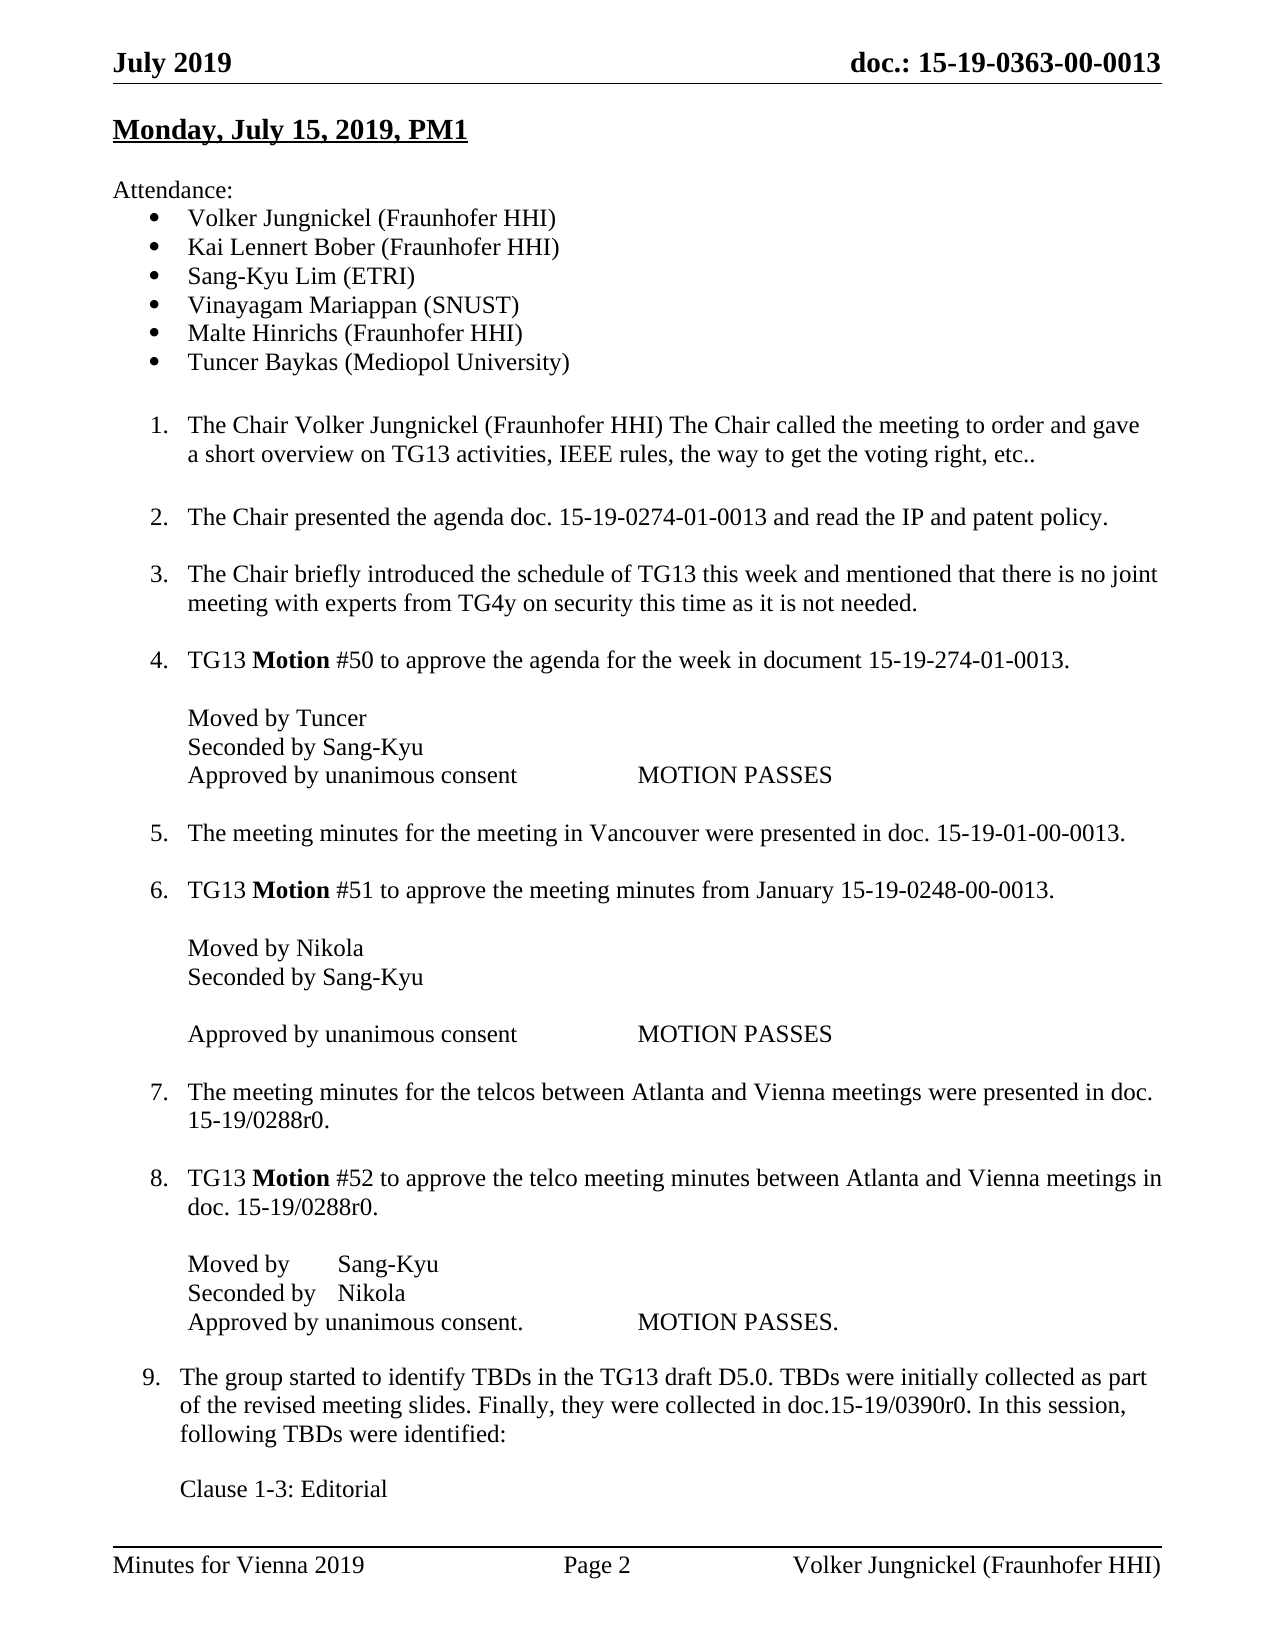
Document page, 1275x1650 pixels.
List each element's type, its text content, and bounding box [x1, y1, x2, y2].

list Sang-Kyu Lim (ETRI) [150, 261, 1162, 290]
text Seconded by Nikola [187, 1278, 1162, 1307]
list TG13 Motion #50 to approve the agenda for the week in document 15-19-274-01-0013. Moved by Tuncer Seconded by Sang-Kyu Approved by unanimous consent MOTION PASSES [150, 645, 1162, 789]
list The Chair briefly introduced the schedule of TG13 this week and mentioned that there is no joint meeting with experts from TG4y on security this time as it is not needed. [150, 559, 1162, 617]
list The meeting minutes for the telcos between Atlanta and Vienna meetings were presented in doc. 15-19/0288r0. [150, 1077, 1162, 1134]
text Attendance: [112, 175, 1162, 203]
text Approved by unanimous consent. MOTION PASSES. [112, 1307, 1162, 1335]
list Vinayagam Mariappan (SNUST) [150, 290, 1162, 318]
list TG13 Motion #52 to approve the telco meeting minutes between Atlanta and Vienna meetings in doc. 15-19/0288r0. [150, 1163, 1162, 1220]
list TG13 Motion #51 to approve the meeting minutes from January 15-19-0248-00-0013. Moved by Nikola Seconded by Sang-Kyu [150, 875, 1162, 990]
text Clause 1-3: Editorial [112, 1474, 1162, 1503]
list Kai Lennert Bober (Fraunhofer HHI) [150, 232, 1162, 261]
list The Chair Volker Jungnickel (Fraunhofer HHI) The Chair called the meeting to order and gave [150, 410, 1162, 439]
list Approved by unanimous consent MOTION PASSES [187, 1019, 1162, 1048]
text Moved by Sang-Kyu [112, 1249, 1162, 1278]
list Malte Hinrichs (Fraunhofer HHI) [150, 318, 1162, 347]
list The Chair presented the agenda doc. 15-19-0274-01-0013 and read the IP and patent policy. [150, 502, 1162, 530]
text Monday, July 15, 2019, PM1 [112, 112, 1162, 146]
list The group started to identify TBDs in the TG13 draft D5.0. TBDs were initially collected as part of the revised meeting slides. Finally, they were collected in doc.15-19/0390r0. In this session, following TBDs were identified: [142, 1362, 1162, 1448]
list a short overview on TG13 activities, IEEE rules, the way to get the voting right, etc.. [187, 439, 1162, 502]
list Tuncer Baykas (Mediopol University) [150, 347, 1162, 376]
list Volker Jungnickel (Fraunhofer HHI) [150, 203, 1162, 232]
list The meeting minutes for the meeting in Vancouver were presented in doc. 15-19-01-00-0013. [150, 818, 1162, 847]
